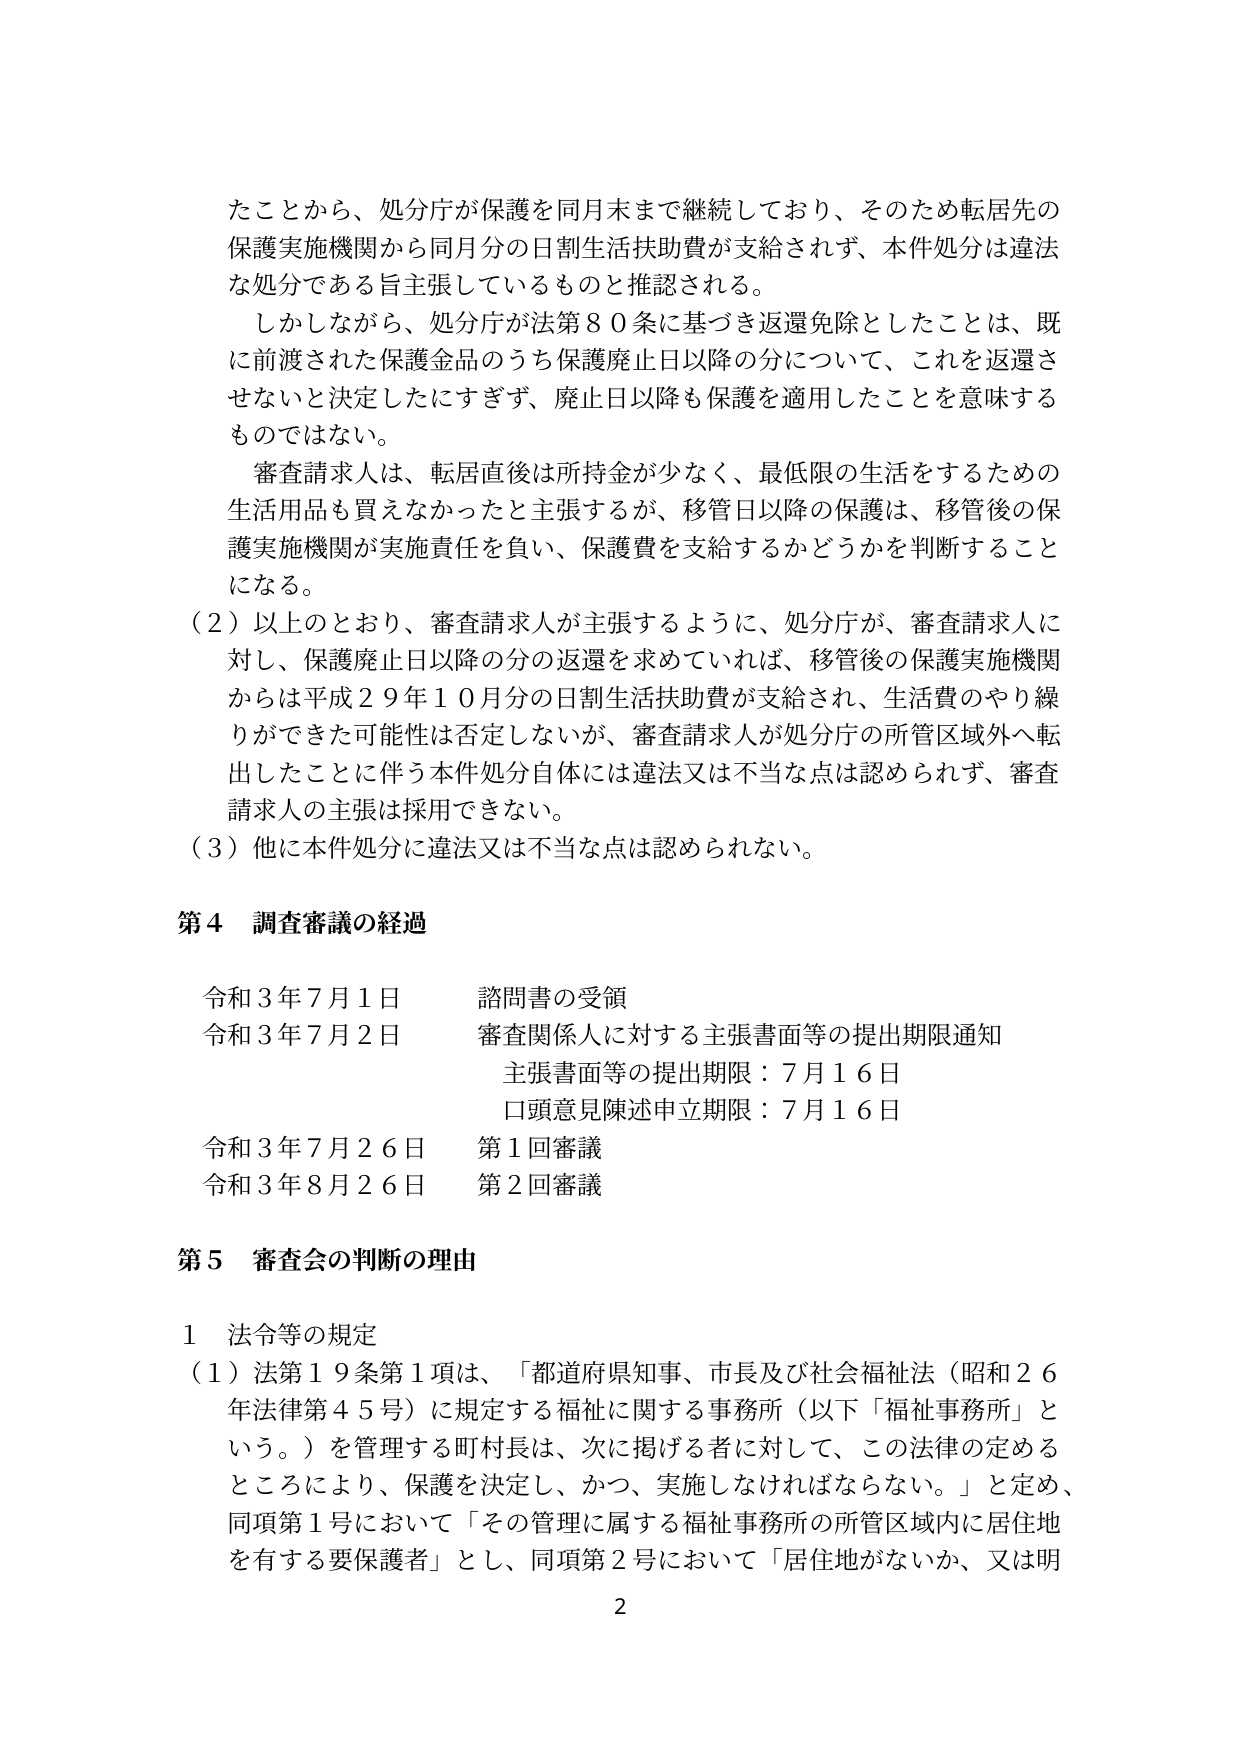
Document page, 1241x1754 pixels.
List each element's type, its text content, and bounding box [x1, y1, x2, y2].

text 第４ 調査審議の経過 [177, 903, 1063, 940]
text 口頭意見陳述申立期限：７月１６日 [177, 1090, 1063, 1128]
text 令和３年７月２日 審査関係人に対する主張書面等の提出期限通知 [177, 1015, 1063, 1053]
text 審査請求人は、転居直後は所持金が少なく、最低限の生活をするための生活用品も買えなかったと主張するが、移管日以降の保護は、移管後の保護実施機関が実施責任を負い、保護費を支給するかどうかを判断することになる。 [177, 453, 1063, 603]
text 第５ 審査会の判断の理由 [177, 1240, 1063, 1278]
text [177, 190, 1063, 453]
text （３）他に本件処分に違法又は不当な点は認められない。 [177, 828, 1063, 865]
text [177, 1353, 1063, 1578]
text 令和３年７月１日 諮問書の受領 [177, 978, 1063, 1015]
text １ 法令等の規定 [177, 1315, 1063, 1353]
text 令和３年８月２６日 第２回審議 [177, 1165, 1063, 1203]
text （２）以上のとおり、審査請求人が主張するように、処分庁が、審査請求人に対し、保護廃止日以降の分の返還を求めていれば、移管後の保護実施機関からは平成２９年１０月分の日割生活扶助費が支給され、生活費のやり繰りができた可能性は否定しないが、審査請求人が処分庁の所管区域外へ転出したことに伴う本件処分自体には違法又は不当な点は認められず、審査請求人の主張は採用できない。 [177, 603, 1063, 828]
text 主張書面等の提出期限：７月１６日 [177, 1053, 1063, 1090]
text 令和３年７月２６日 第１回審議 [177, 1128, 1063, 1165]
